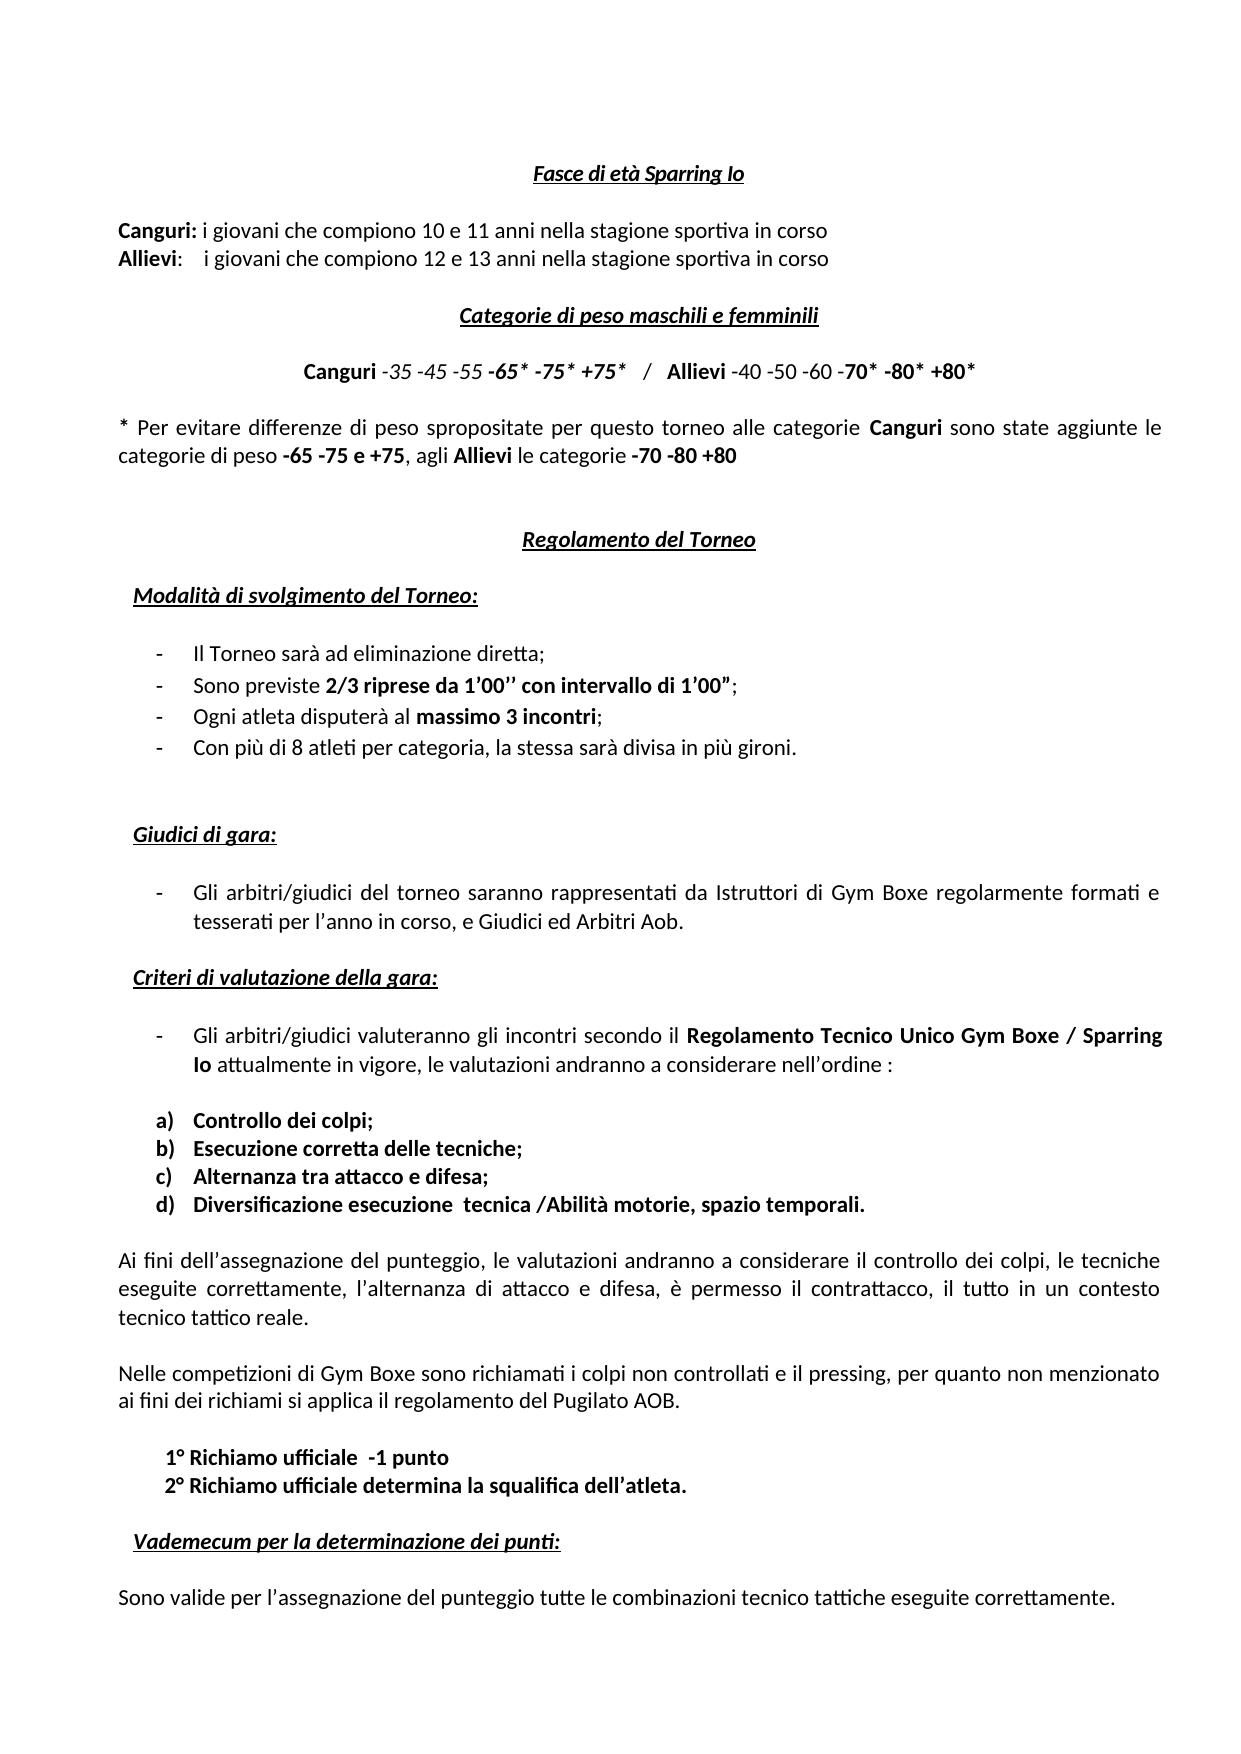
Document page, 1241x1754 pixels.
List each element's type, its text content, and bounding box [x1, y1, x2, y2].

list Esecuzione corretta delle tecniche; [156, 1134, 1162, 1162]
text Canguri -35 -45 -55 -65* -75* +75* / Allievi -40 -50 -60 -70* -80* +80* [118, 357, 1162, 385]
text Sono valide per l’assegnazione del punteggio tutte le combinazioni tecnico tattiche eseguite correttamente. [118, 1583, 1162, 1611]
text Categorie di peso maschili e femminili [118, 301, 1162, 329]
text Canguri: i giovani che compiono 10 e 11 anni nella stagione sportiva in corso Allievi: i giovani che compiono 12 e 13 anni nella stagione sportiva in corso [118, 216, 1162, 272]
text * Per evitare differenze di peso spropositate per questo torneo alle categorie Canguri sono state aggiunte le categorie di peso -65 -75 e +75, agli Allievi le categorie -70 -80 +80 [118, 413, 1162, 469]
list Sono previste 2/3 riprese da 1’00’’ con intervallo di 1’00”; [156, 668, 1162, 700]
list Diversificazione esecuzione tecnica /Abilità motorie, spazio temporali. [156, 1191, 1162, 1218]
list Alternanza tra attacco e difesa; [156, 1162, 1162, 1191]
text Vademecum per la determinazione dei punti: [133, 1527, 1162, 1555]
list Gli arbitri/giudici del torneo saranno rappresentati da Istruttori di Gym Boxe regolarmente formati e tesserati per l’anno in corso, e Giudici ed Arbitri Aob. [156, 876, 1162, 935]
text Criteri di valutazione della gara: [133, 963, 1162, 991]
text Ai fini dell’assegnazione del punteggio, le valutazioni andranno a considerare il controllo dei colpi, le tecniche eseguite correttamente, l’alternanza di attacco e difesa, è permesso il contrattacco, il tutto in un contesto tecnico tattico reale. [118, 1247, 1162, 1331]
text Modalità di svolgimento del Torneo: [133, 581, 1162, 609]
text Nelle competizioni di Gym Boxe sono richiamati i colpi non controllati e il pressing, per quanto non menzionato ai fini dei richiami si applica il regolamento del Pugilato AOB. [118, 1359, 1162, 1415]
list Controllo dei colpi; [156, 1106, 1162, 1134]
text Giudici di gara: [133, 820, 1162, 848]
list Ogni atleta disputerà al massimo 3 incontri; [156, 700, 1162, 731]
text Regolamento del Torneo [118, 525, 1162, 553]
list Il Torneo sarà ad eliminazione diretta; [156, 637, 1162, 668]
text Fasce di età Sparring Io [118, 159, 1162, 187]
text 1° Richiamo ufficiale -1 punto [118, 1443, 1162, 1471]
text 2° Richiamo ufficiale determina la squalifica dell’atleta. [118, 1471, 1162, 1499]
list Con più di 8 atleti per categoria, la stessa sarà divisa in più gironi. [156, 731, 1162, 762]
list Gli arbitri/giudici valuteranno gli incontri secondo il Regolamento Tecnico Unico Gym Boxe / Sparring Io attualmente in vigore, le valutazioni andranno a considerare nell’ordine : [156, 1019, 1162, 1078]
